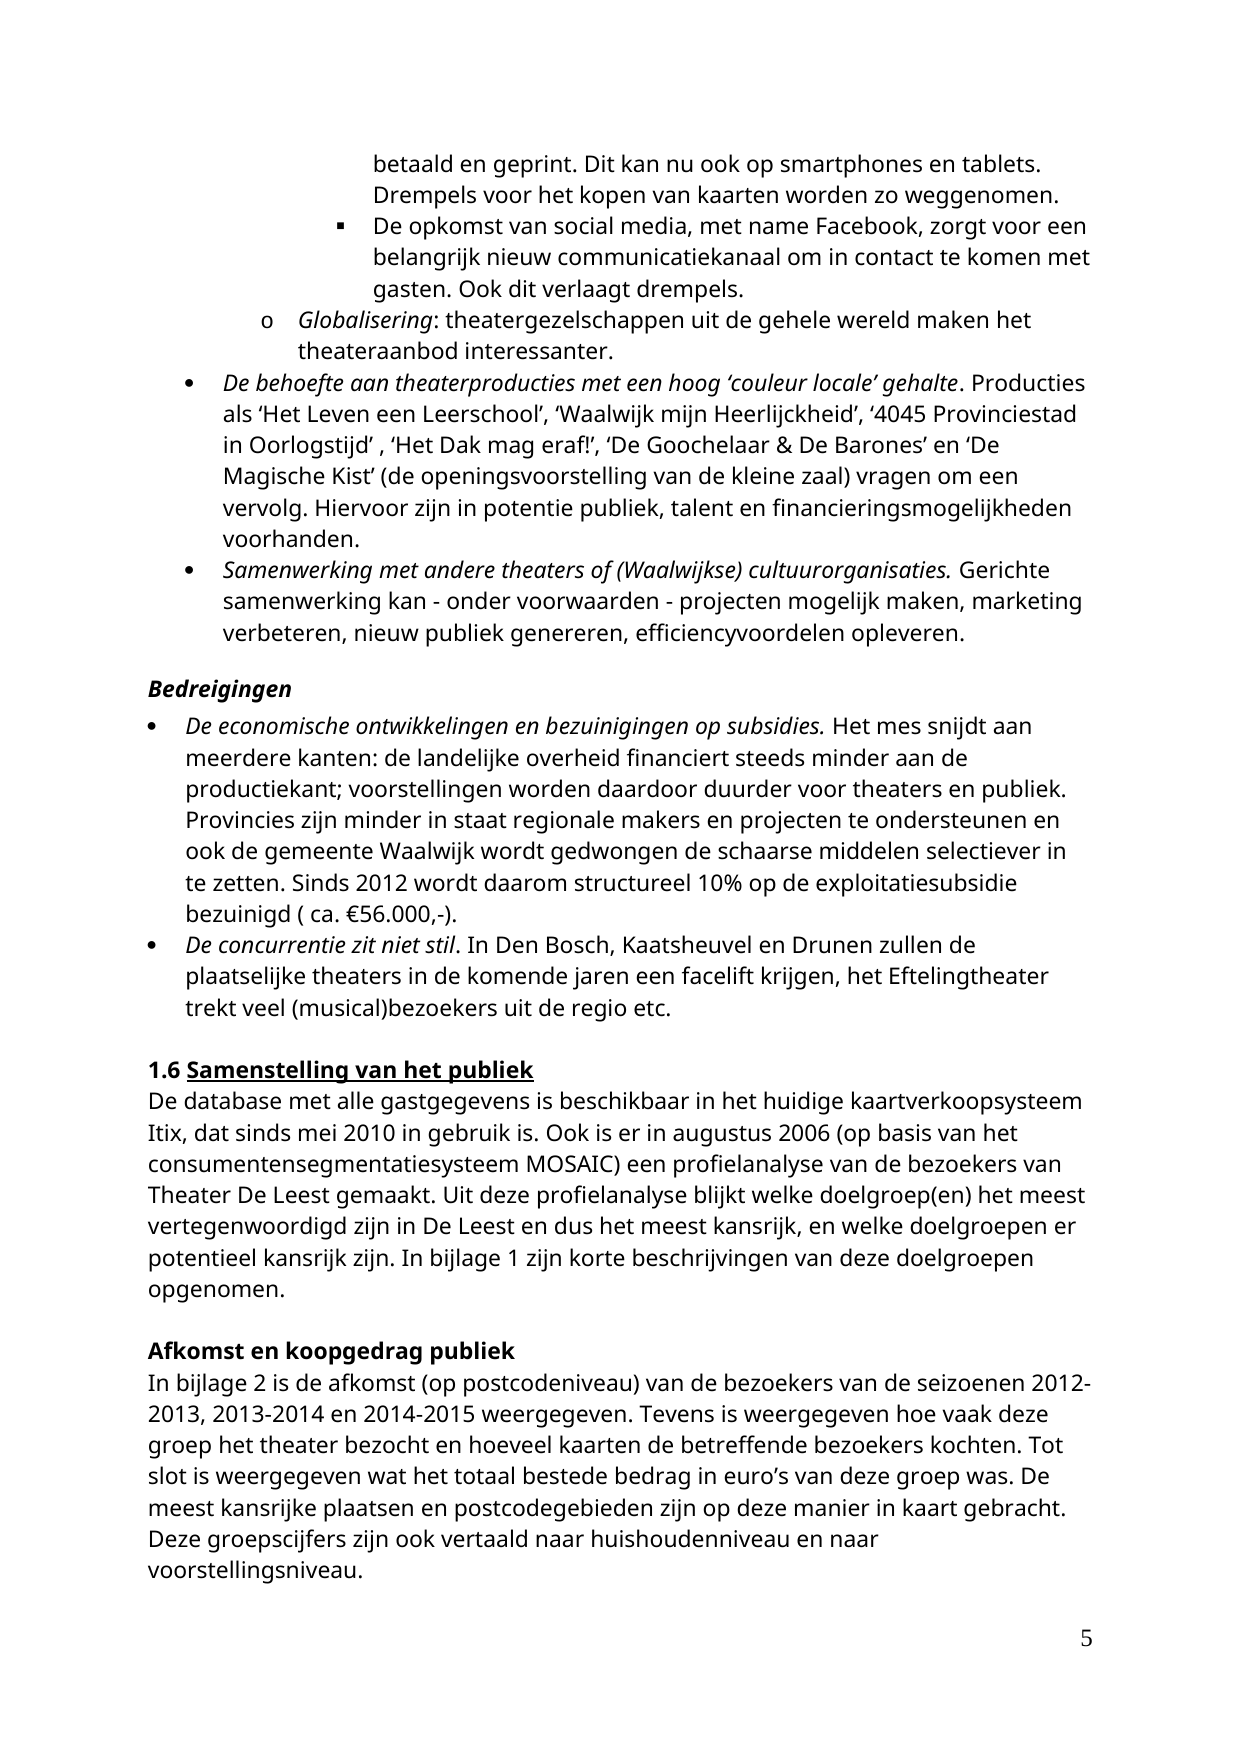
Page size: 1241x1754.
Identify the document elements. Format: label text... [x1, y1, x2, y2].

text 1.6 Samenstelling van het publiek [148, 1054, 1093, 1085]
list De behoefte aan theaterproducties met een hoog ‘couleur locale’ gehalte. Producties als ‘Het Leven een Leerschool’, ‘Waalwijk mijn Heerlijckheid’, ‘4045 Provinciestad in Oorlogstijd’ , ‘Het Dak mag eraf!’, ‘De Goochelaar & De Barones’ en ‘De Magische Kist’ (de openingsvoorstelling van de kleine zaal) vragen om een vervolg. Hiervoor zijn in potentie publiek, talent en financieringsmogelijkheden voorhanden. [185, 366, 1093, 554]
text De database met alle gastgegevens is beschikbaar in het huidige kaartverkoopsysteem Itix, dat sinds mei gebruik is. Ook is er in augustus 2006 (op basis van het consumentensegmentatiesysteem MOSAIC) een profielanalyse van de bezoekers van Theater De Leest gemaakt. Uit deze profielanalyse blijkt welke doelgroep(en) het meest vertegenwoordigd zijn in De Leest en dus het meest kansrijk, en welke doelgroepen er potentieel kansrijk zijn. In bijlage 1 zijn korte beschrijvingen van deze doelgroepen opgenomen. [148, 1085, 1093, 1304]
subtitle Bedreigingen [148, 673, 1093, 704]
text Afkomst en koopgedrag publiek In bijlage 2 is de afkomst (op postcodeniveau) van de bezoekers van de seizoenen 2012-2013, 2013-2014 en 2014-2015 weergegeven. Tevens is weergegeven hoe vaak deze groep het theater bezocht en hoeveel kaarten de betreffende bezoekers kochten. Tot slot is weergegeven wat het totaal bestede bedrag in euro’s van deze groep was. De meest kansrijke plaatsen en postcodegebieden zijn op deze manier in kaart gebracht. Deze groepscijfers zijn ook vertaald naar huishoudenniveau en naar voorstellingsniveau. [148, 1335, 1093, 1585]
list De concurrentie zit niet stil. In Den Bosch, Kaatsheuvel en Drunen zullen de plaatselijke theaters in de komende jaren een facelift krijgen, het Eftelingtheater trekt veel (musical)bezoekers uit de regio etc. [148, 929, 1093, 1023]
list De economische ontwikkelingen en bezuinigingen op subsidies. Het mes snijdt aan meerdere kanten: de landelijke overheid financiert steeds minder aan de productiekant; voorstellingen worden daardoor duurder voor theaters en publiek. Provincies zijn minder in staat regionale makers en projecten te ondersteunen en ook de gemeente Waalwijk wordt gedwongen de schaarse middelen selectiever in te zetten. Sinds 2012 wordt daarom structureel 10% op de exploitatiesubsidie bezuinigd ( ca. €56.000,-). [148, 710, 1093, 929]
list Samenwerking met andere theaters of (Waalwijkse) cultuurorganisaties. Gerichte samenwerking kan - onder voorwaarden - projecten mogelijk maken, marketing verbeteren, nieuw publiek genereren, efficiencyvoordelen opleveren. [185, 554, 1093, 648]
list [335, 148, 1093, 210]
list De opkomst van social media, met name Facebook, zorgt voor een belangrijk nieuw communicatiekanaal om in contact te komen met gasten. Ook dit verlaagt drempels. [335, 210, 1093, 304]
list Globalisering: theatergezelschappen uit de gehele wereld maken het theateraanbod interessanter. [260, 304, 1093, 366]
